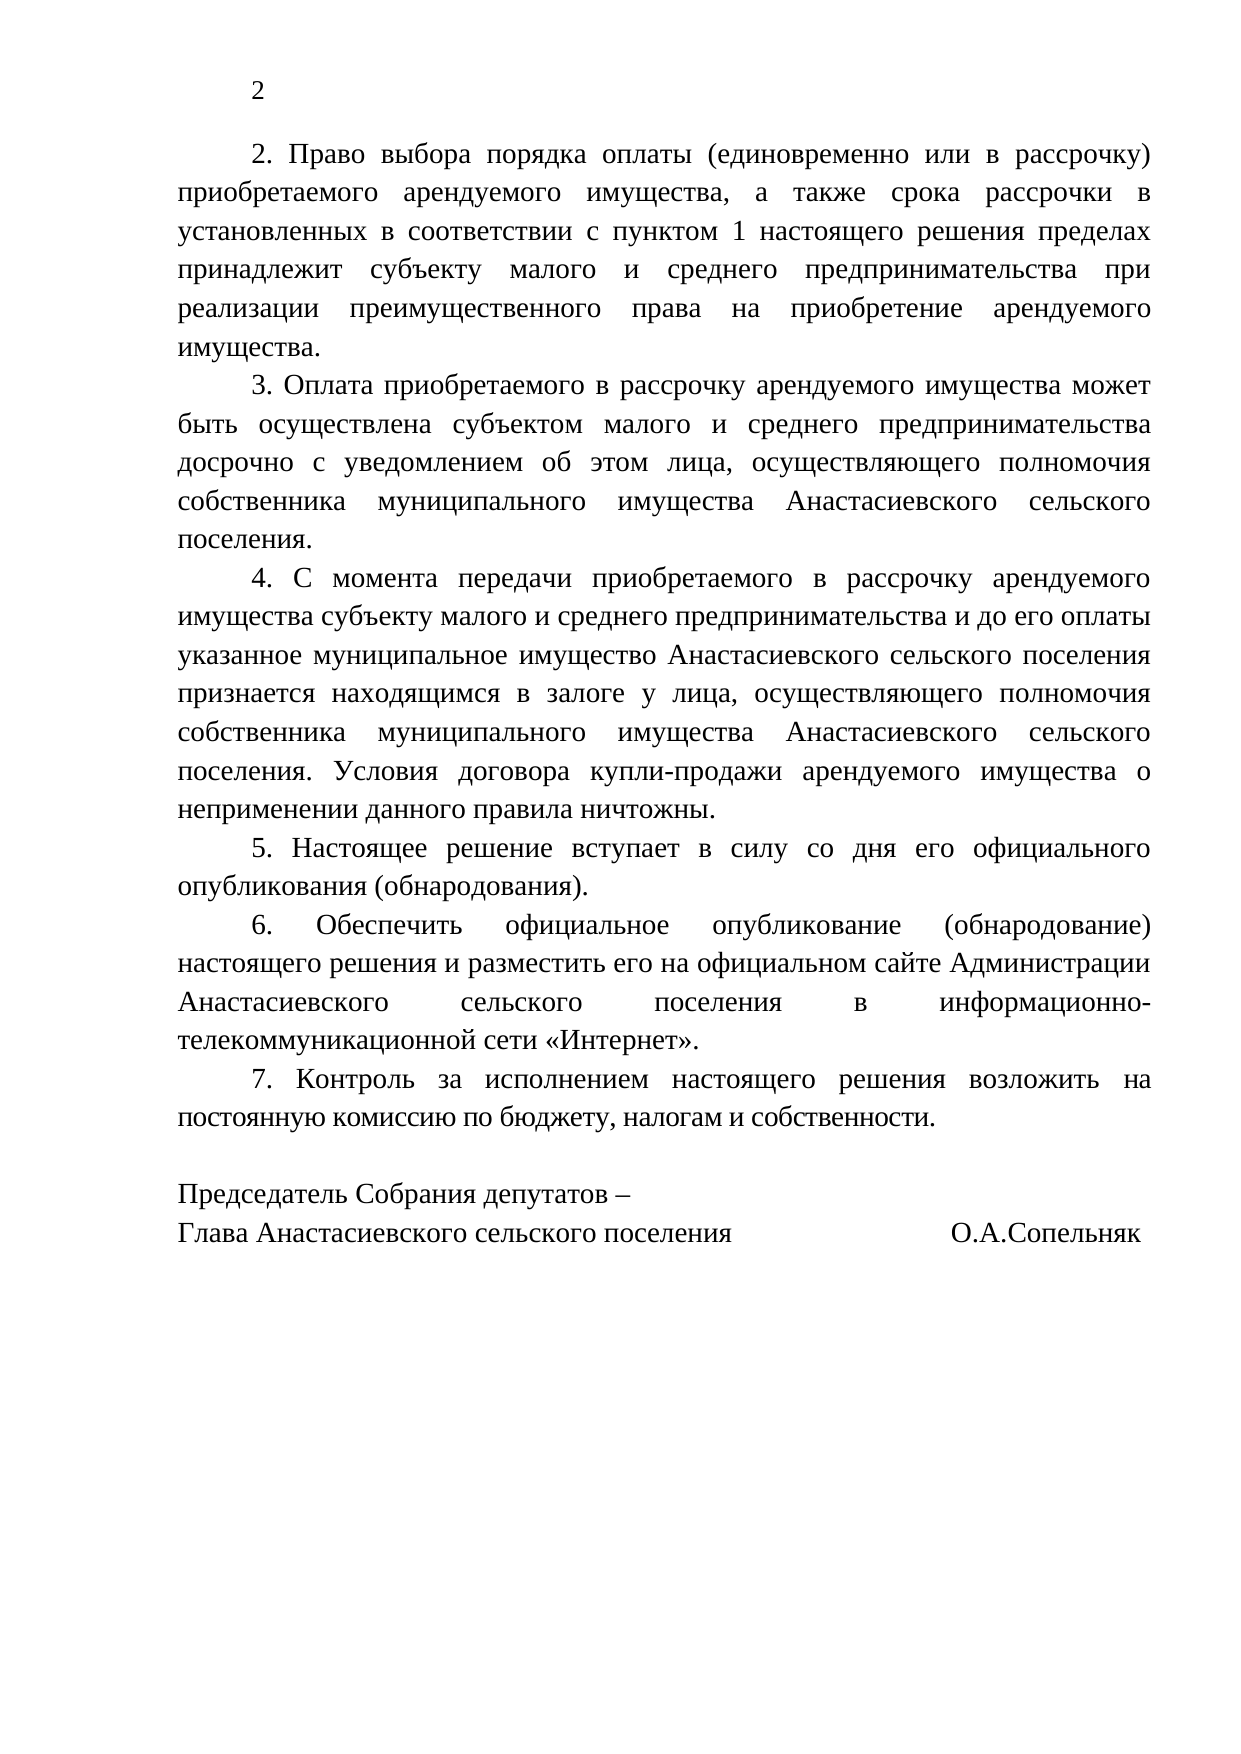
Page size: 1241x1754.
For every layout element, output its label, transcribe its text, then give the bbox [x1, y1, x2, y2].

text Председатель Собрания депутатов – [177, 1177, 1152, 1210]
text 2. Право выбора порядка оплаты (единовременно или в рассрочку) приобретаемого арендуемого имущества, а также срока рассрочки в установленных в соответствии с пунктом 1 настоящего решения пределах принадлежит субъекту малого и среднего предпринимательства при реализации преимущественного права на приобретение арендуемого имущества. [177, 136, 1152, 362]
text 5. Настоящее решение вступает в силу со дня его официального опубликования (обнародования). [177, 830, 1152, 902]
text 6. Обеспечить официальное опубликование (обнародование) настоящего решения и разместить его на официальном сайте Администрации Анастасиевского сельского поселения в информационно-телекоммуникационной сети «Интернет». [177, 907, 1152, 1056]
text 3. Оплата приобретаемого в рассрочку арендуемого имущества может быть осуществлена субъектом малого и среднего предпринимательства досрочно с уведомлением об этом лица, осуществляющего полномочия собственника муниципального имущества Анастасиевского сельского поселения. [177, 367, 1152, 555]
text 7. Контроль за исполнением настоящего решения возложить на постоянную комиссию по бюджету, налогам и собственности. [177, 1061, 1152, 1133]
text Глава Анастасиевского сельского поселения О.А.Сопельняк [177, 1215, 1152, 1249]
text 4. С момента передачи приобретаемого в рассрочку арендуемого имущества субъекту малого и среднего предпринимательства и до его оплаты указанное муниципальное имущество Анастасиевского сельского поселения признается находящимся в залоге у лица, осуществляющего полномочия собственника муниципального имущества Анастасиевского сельского поселения. Условия договора купли-продажи арендуемого имущества о неприменении данного правила ничтожны. [177, 560, 1152, 825]
